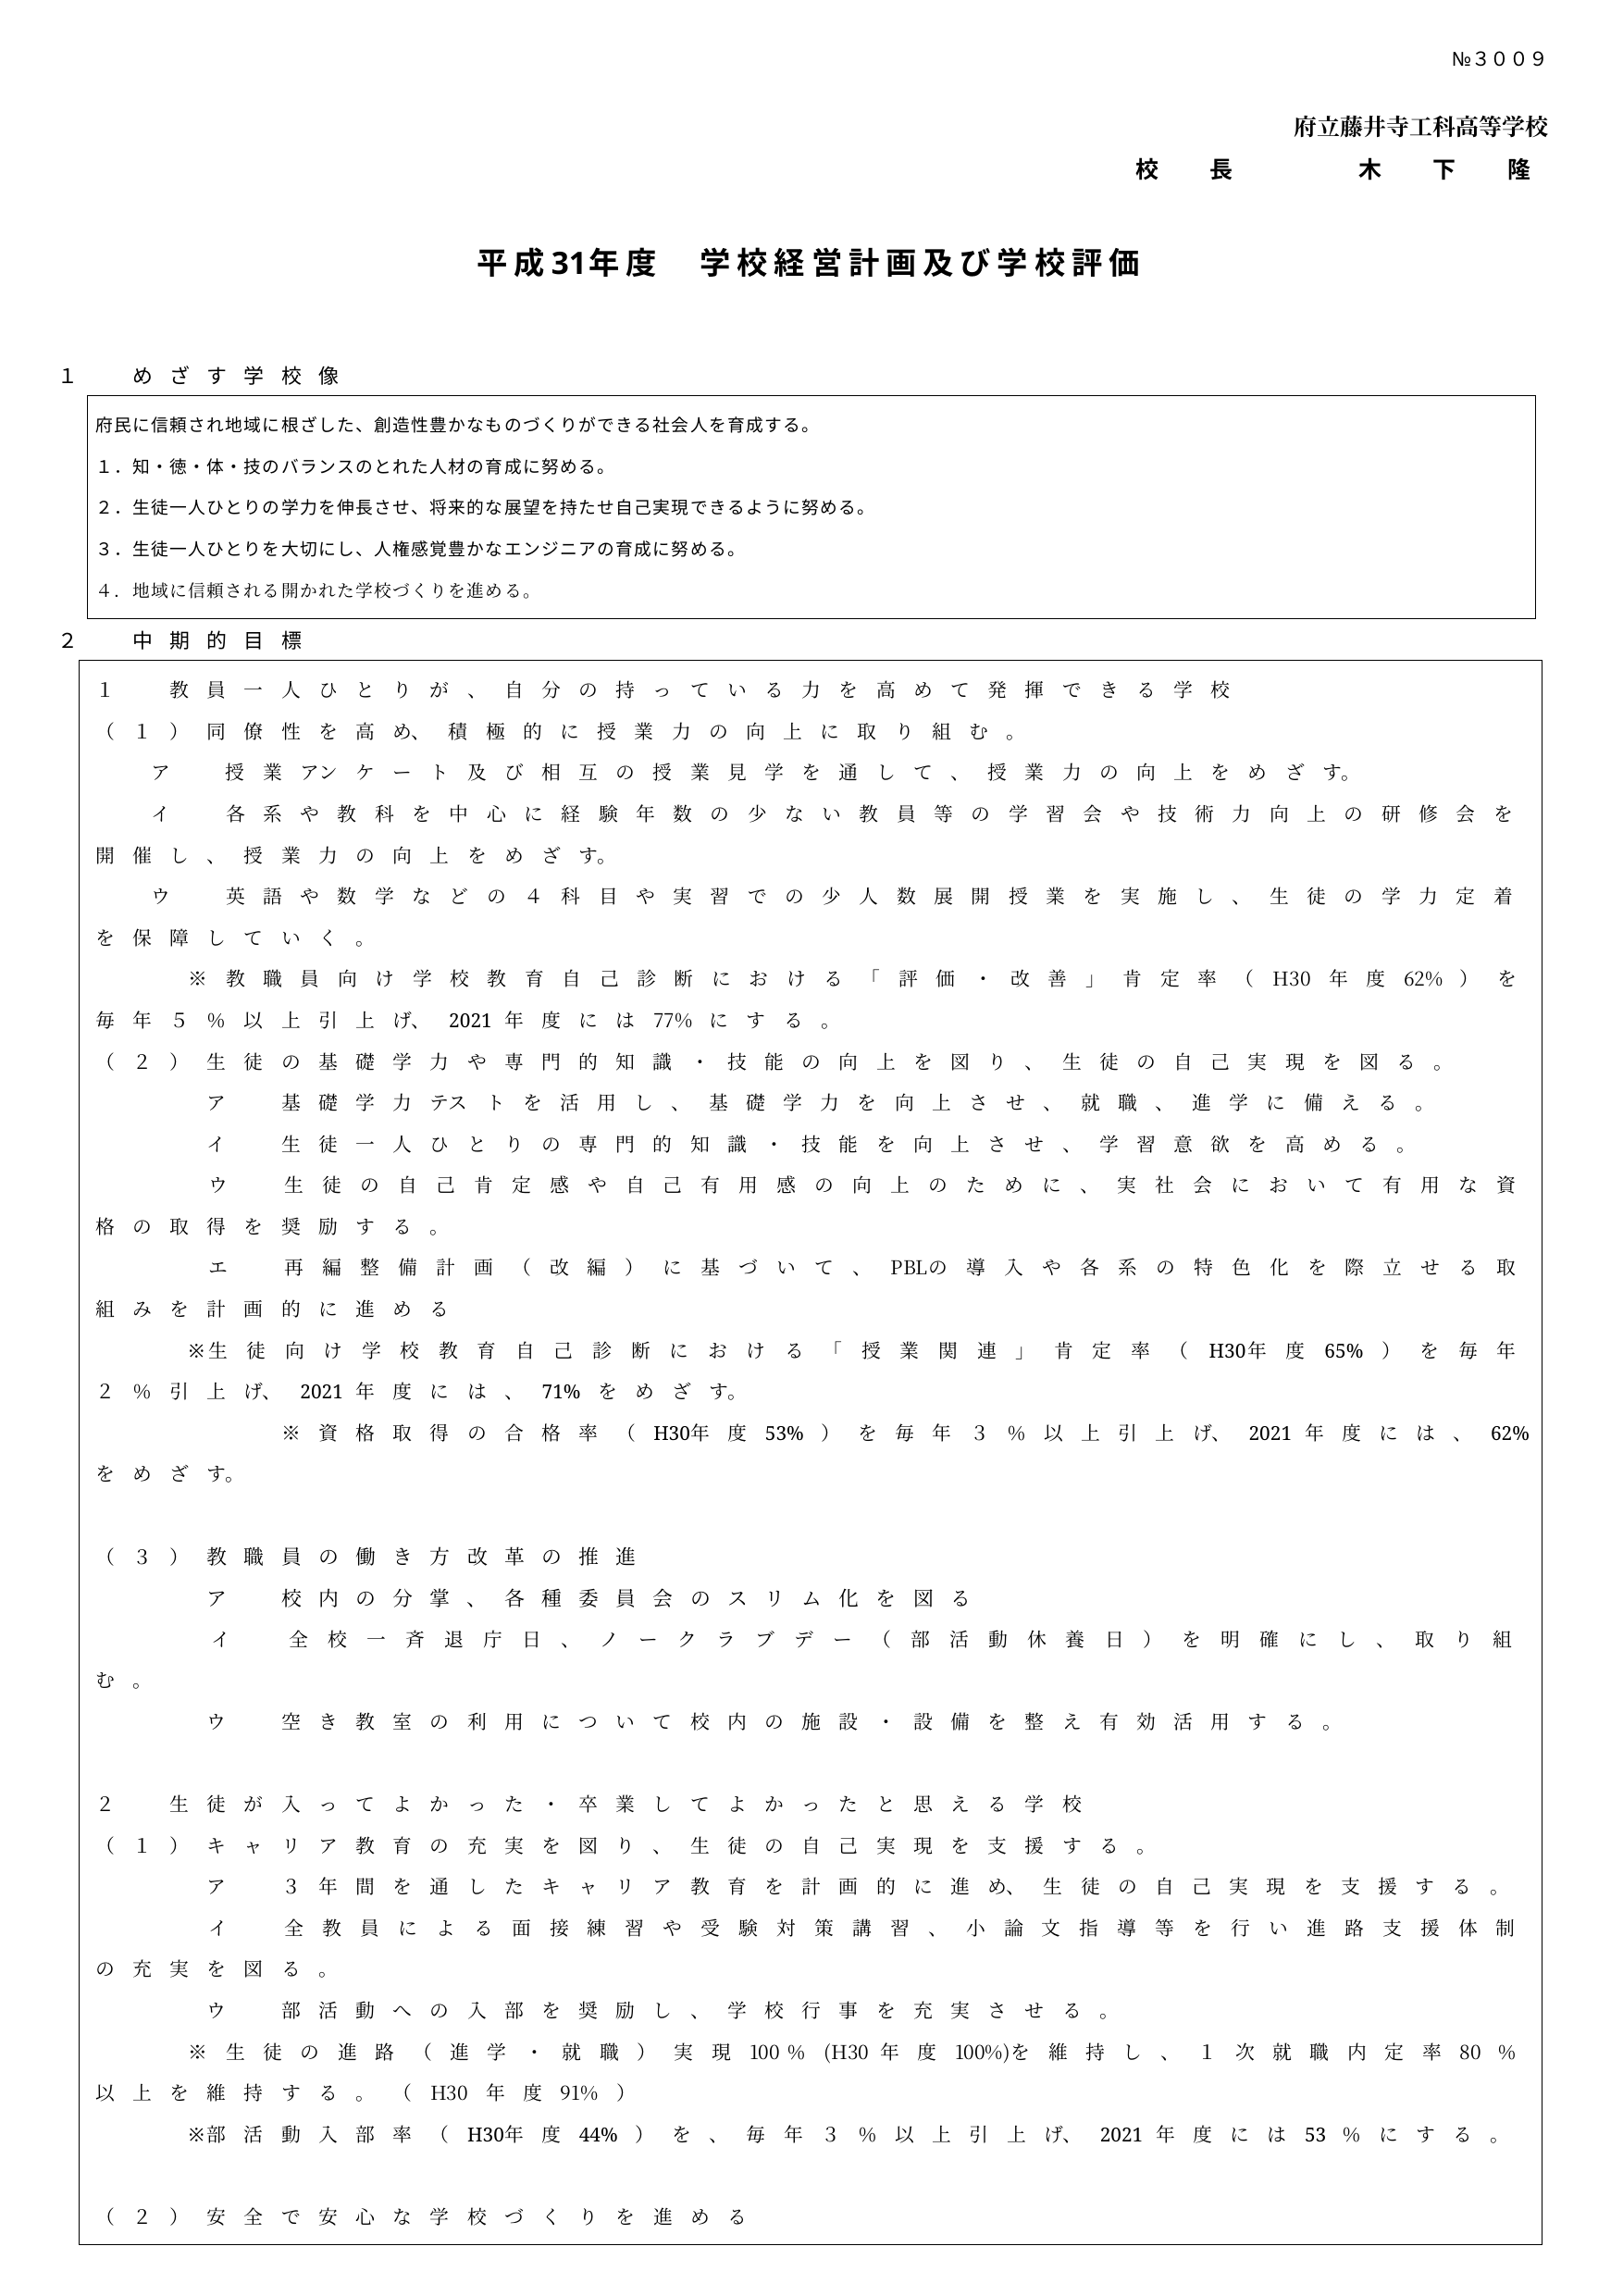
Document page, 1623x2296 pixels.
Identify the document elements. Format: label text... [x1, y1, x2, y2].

text ２ 中期的目標 [58, 618, 1565, 660]
text 平成31年度 学校経営計画及び学校評価 [58, 230, 1565, 292]
text 校 長 木 下 隆 [58, 147, 1544, 189]
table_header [80, 661, 1542, 2244]
table_header 府民に信頼され地域に根ざした、創造性豊かなものづくりができる社会人を育成する。 １．知・徳・体・技のバランスのとれた人材の育成に努める。 ２．生徒一人ひとりの学力を伸長させ、将来的な展望を持たせ自己実現できるように努める。 ３．生徒一人ひとりを大切にし、人権感覚豊かなエンジニアの育成に努める。 ４．地域に信頼される開かれた学校づくりを進める。 [88, 396, 1535, 617]
text １ めざす学校像 [58, 354, 1565, 395]
